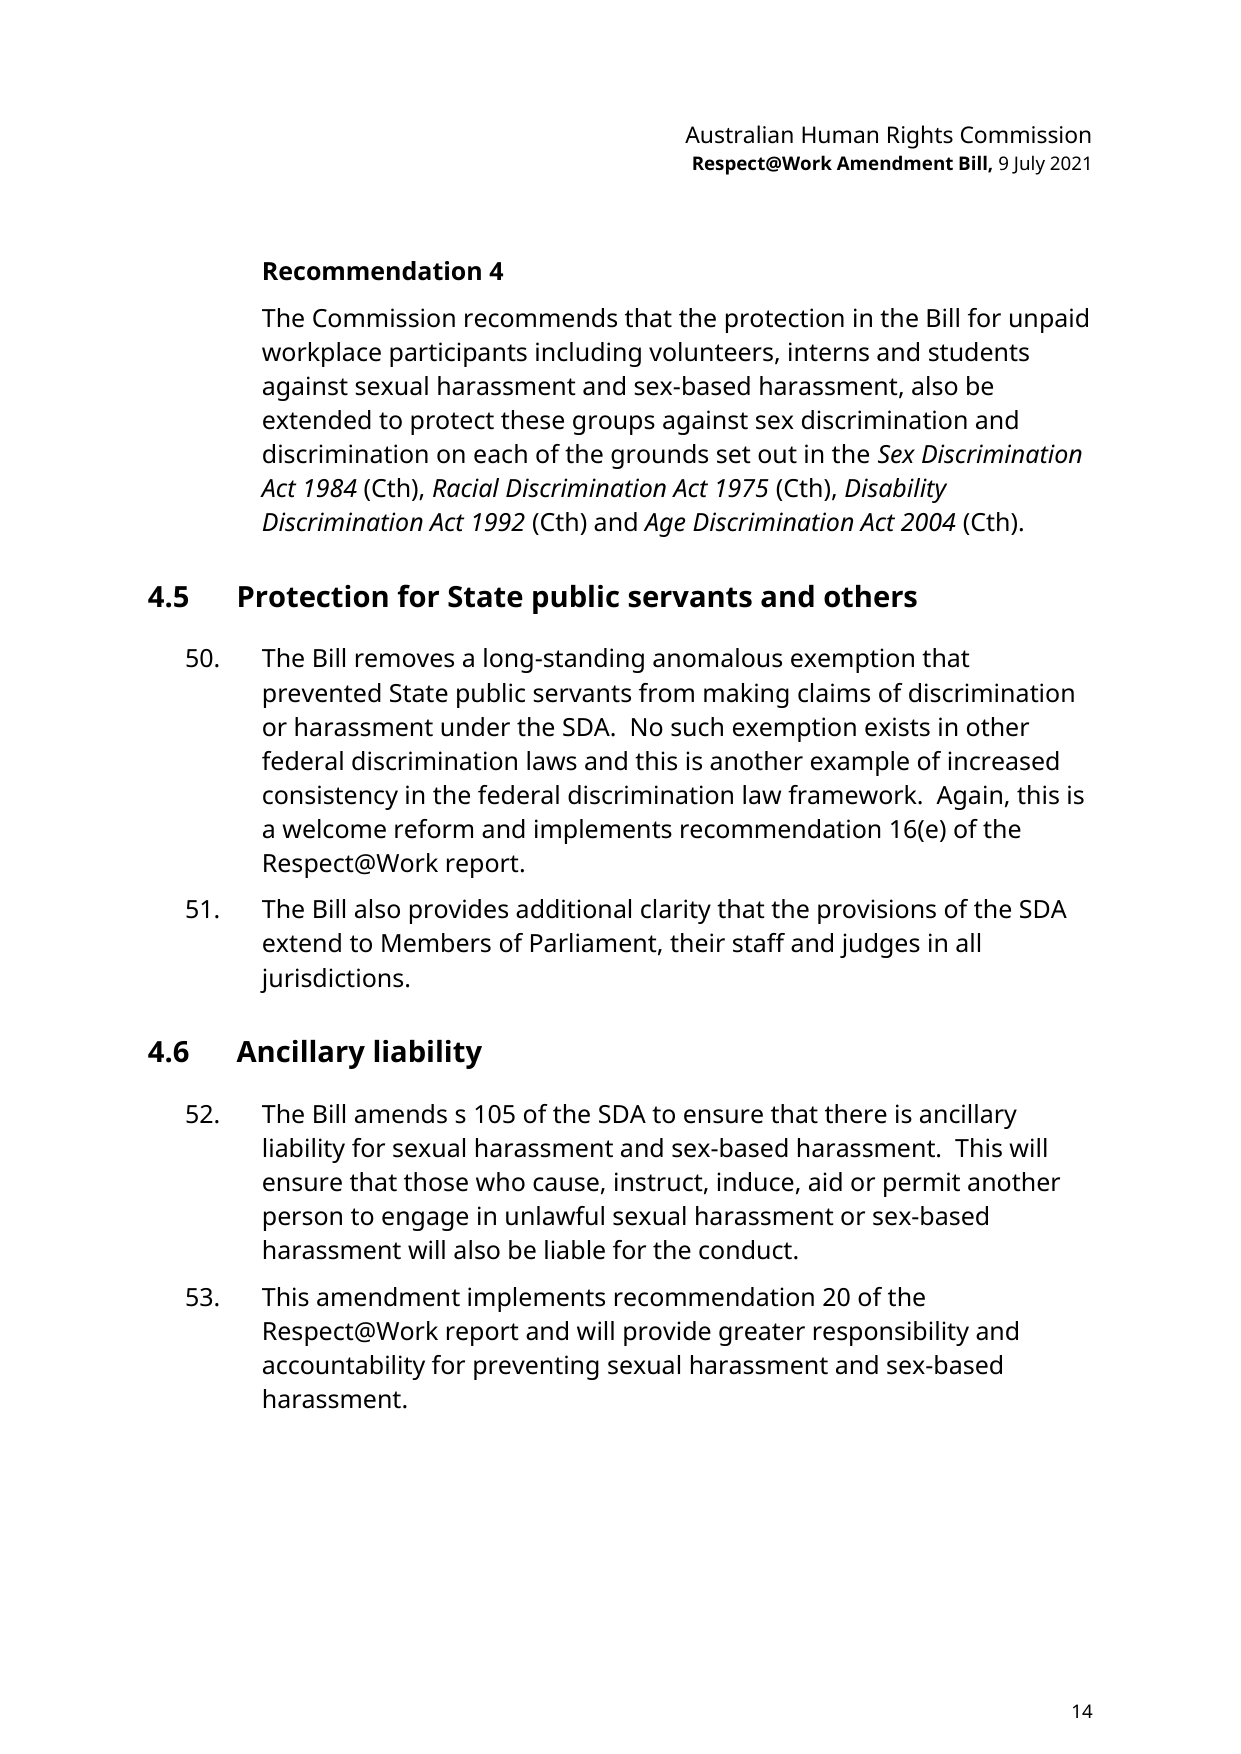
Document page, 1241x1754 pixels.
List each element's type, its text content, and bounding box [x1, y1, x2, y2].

subtitle Protection for State public servants and others [148, 576, 1092, 616]
list The Commission recommends that the protection in the Bill for unpaid workplace participants including volunteers, interns and students against sexual harassment and sex-based harassment, also be extended to protect these groups against sex discrimination and discrimination on each of the grounds set out in the Sex Discrimination Act 1984 (Cth), Racial Discrimination Act 1975 (Cth), Disability Discrimination Act 1992 (Cth) and Age Discrimination Act 2004 (Cth). [262, 301, 1092, 539]
list This amendment implements recommendation 20 of the Respect@Work report and will provide greater responsibility and accountability for preventing sexual harassment and sex-based harassment. [185, 1279, 1092, 1416]
list The Bill also provides additional clarity that the provisions of the SDA extend to Members of Parliament, their staff and judges in all jurisdictions. [185, 892, 1092, 994]
list The Bill amends s 105 of the SDA to ensure that there is ancillary liability for sexual harassment and sex-based harassment. This will ensure that those who cause, instruct, induce, aid or permit another person to engage in unlawful sexual harassment or sex-based harassment will also be liable for the conduct. [185, 1096, 1092, 1267]
subtitle Ancillary liability [148, 1032, 1092, 1071]
list Recommendation 4 [262, 254, 1092, 288]
list The Bill removes a long-standing anomalous exemption that prevented State public servants from making claims of discrimination or harassment under the SDA. No such exemption exists in other federal discrimination laws and this is another example of increased consistency in the federal discrimination law framework. Again, this is a welcome reform and implements recommendation 16(e) of the Respect@Work report. [185, 641, 1092, 879]
